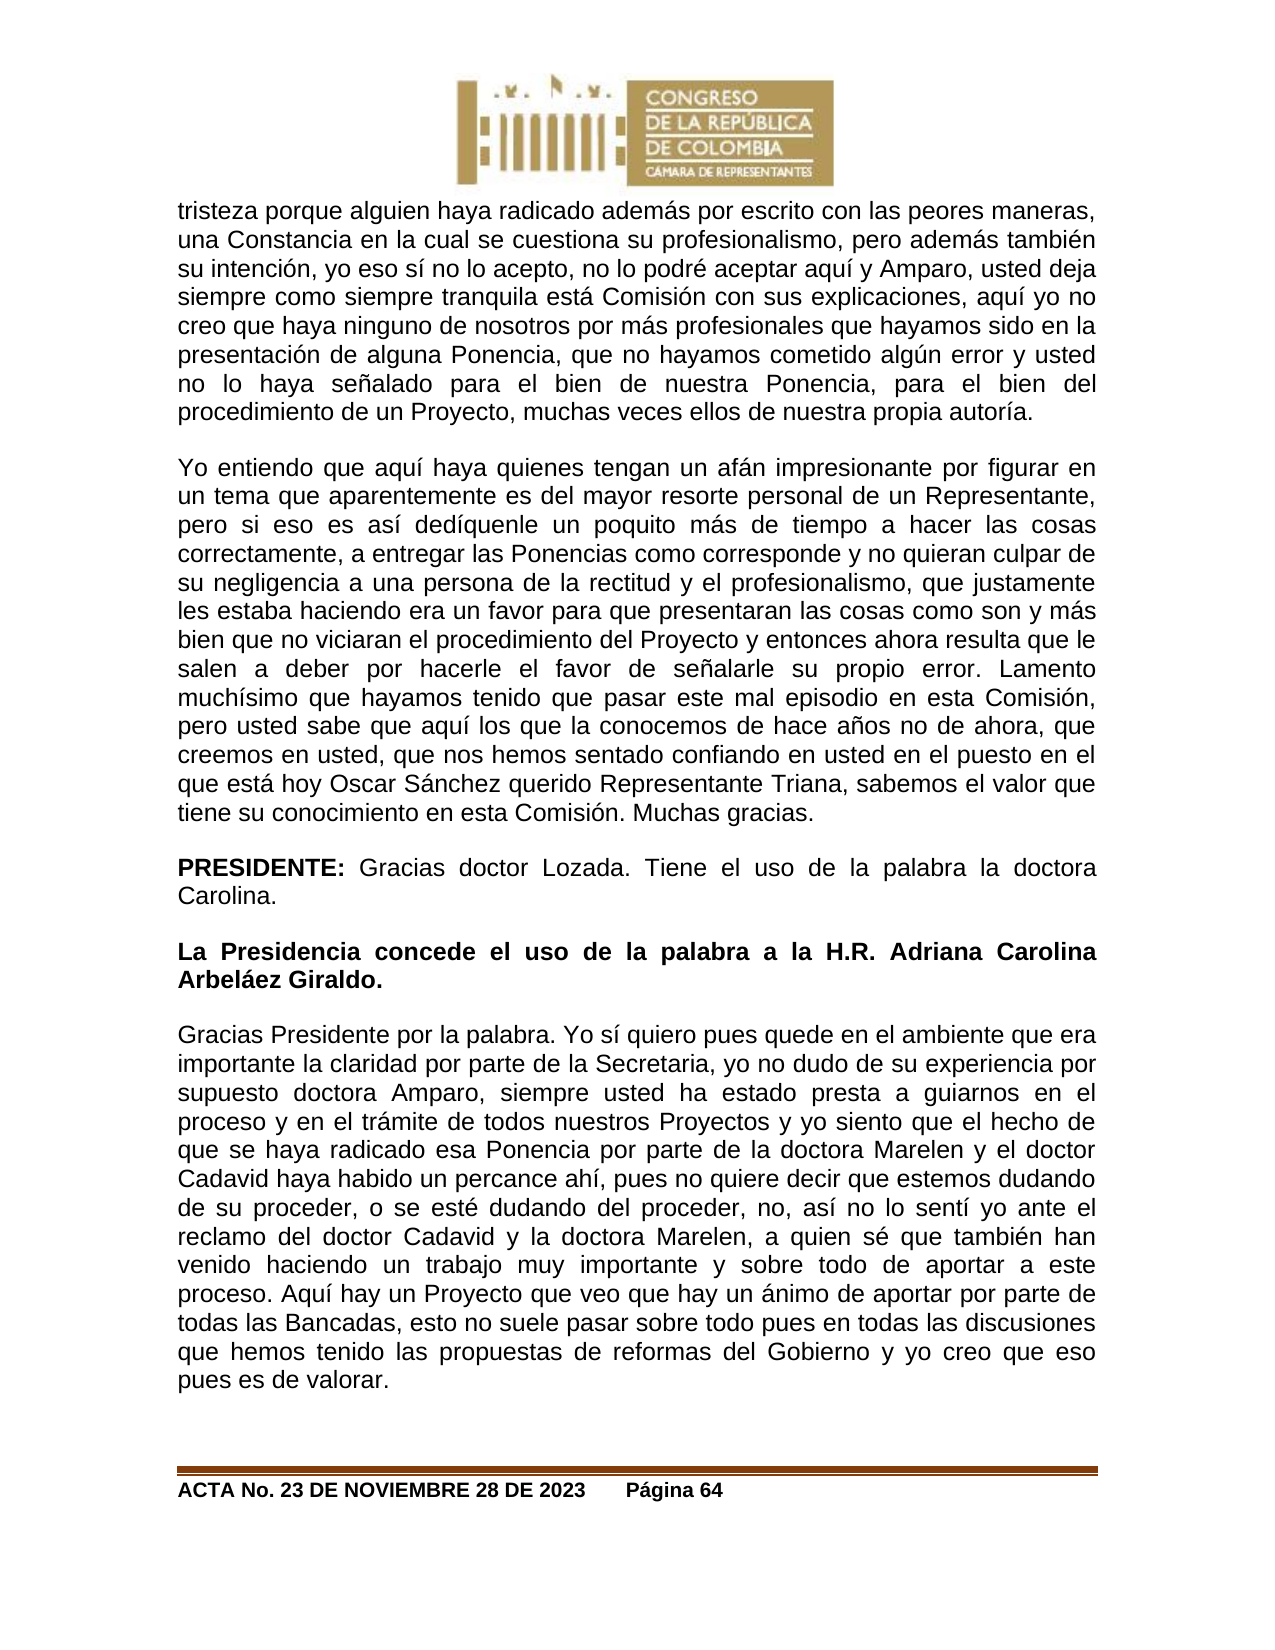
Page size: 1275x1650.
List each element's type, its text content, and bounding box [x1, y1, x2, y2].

text La Presidencia concede el uso de la palabra a la H.R. Adriana Carolina Arbeláez Giraldo. [177, 936, 1098, 994]
picture [430, 73, 845, 197]
text Gracias Presidente por la palabra. Yo sí quiero pues quede en el ambiente que era importante la claridad por parte de la Secretaria, yo no dudo de su experiencia por supuesto doctora Amparo, siempre usted ha estado presta a guiarnos en el proceso y en el trámite de todos nuestros Proyectos y yo siento que el hecho de que se haya radicado esa Ponencia por parte de la doctora Marelen y el doctor Cadavid haya habido un percance ahí, pues no quiere decir que estemos dudando de su proceder, o se esté dudando del proceder, no, así no lo sentí yo ante el reclamo del doctor Cadavid y la doctora Marelen, a quien sé que también han venido haciendo un trabajo muy importante y sobre todo de aportar a este proceso. Aquí hay un Proyecto que veo que hay un ánimo de aportar por parte de todas las Bancadas, esto no suele pasar sobre todo pues en todas las discusiones que hemos tenido las propuestas de reformas del Gobierno y yo creo que eso pues es de valorar. [177, 1020, 1098, 1394]
text Yo entiendo que aquí haya quienes tengan un afán impresionante por figurar en un tema que aparentemente es del mayor resorte personal de un Representante, pero si eso es así dedíquenle un poquito más de tiempo a hacer las cosas correctamente, a entregar las Ponencias como corresponde y no quieran culpar de su negligencia a una persona de la rectitud y el profesionalismo, que justamente les estaba haciendo era un favor para que presentaran las cosas como son y más bien que no viciaran el procedimiento del Proyecto y entonces ahora resulta que le salen a deber por hacerle el favor de señalarle su propio error. Lamento muchísimo que hayamos tenido que pasar este mal episodio en esta Comisión, pero usted sabe que aquí los que la conocemos de hace años no de ahora, que creemos en usted, que nos hemos sentado confiando en usted en el puesto en el que está hoy Oscar Sánchez querido Representante Triana, sabemos el valor que tiene su conocimiento en esta Comisión. Muchas gracias. [177, 452, 1098, 826]
text PRESIDENTE: Gracias doctor Lozada. Tiene el uso de la palabra la doctora Carolina. [177, 853, 1098, 910]
